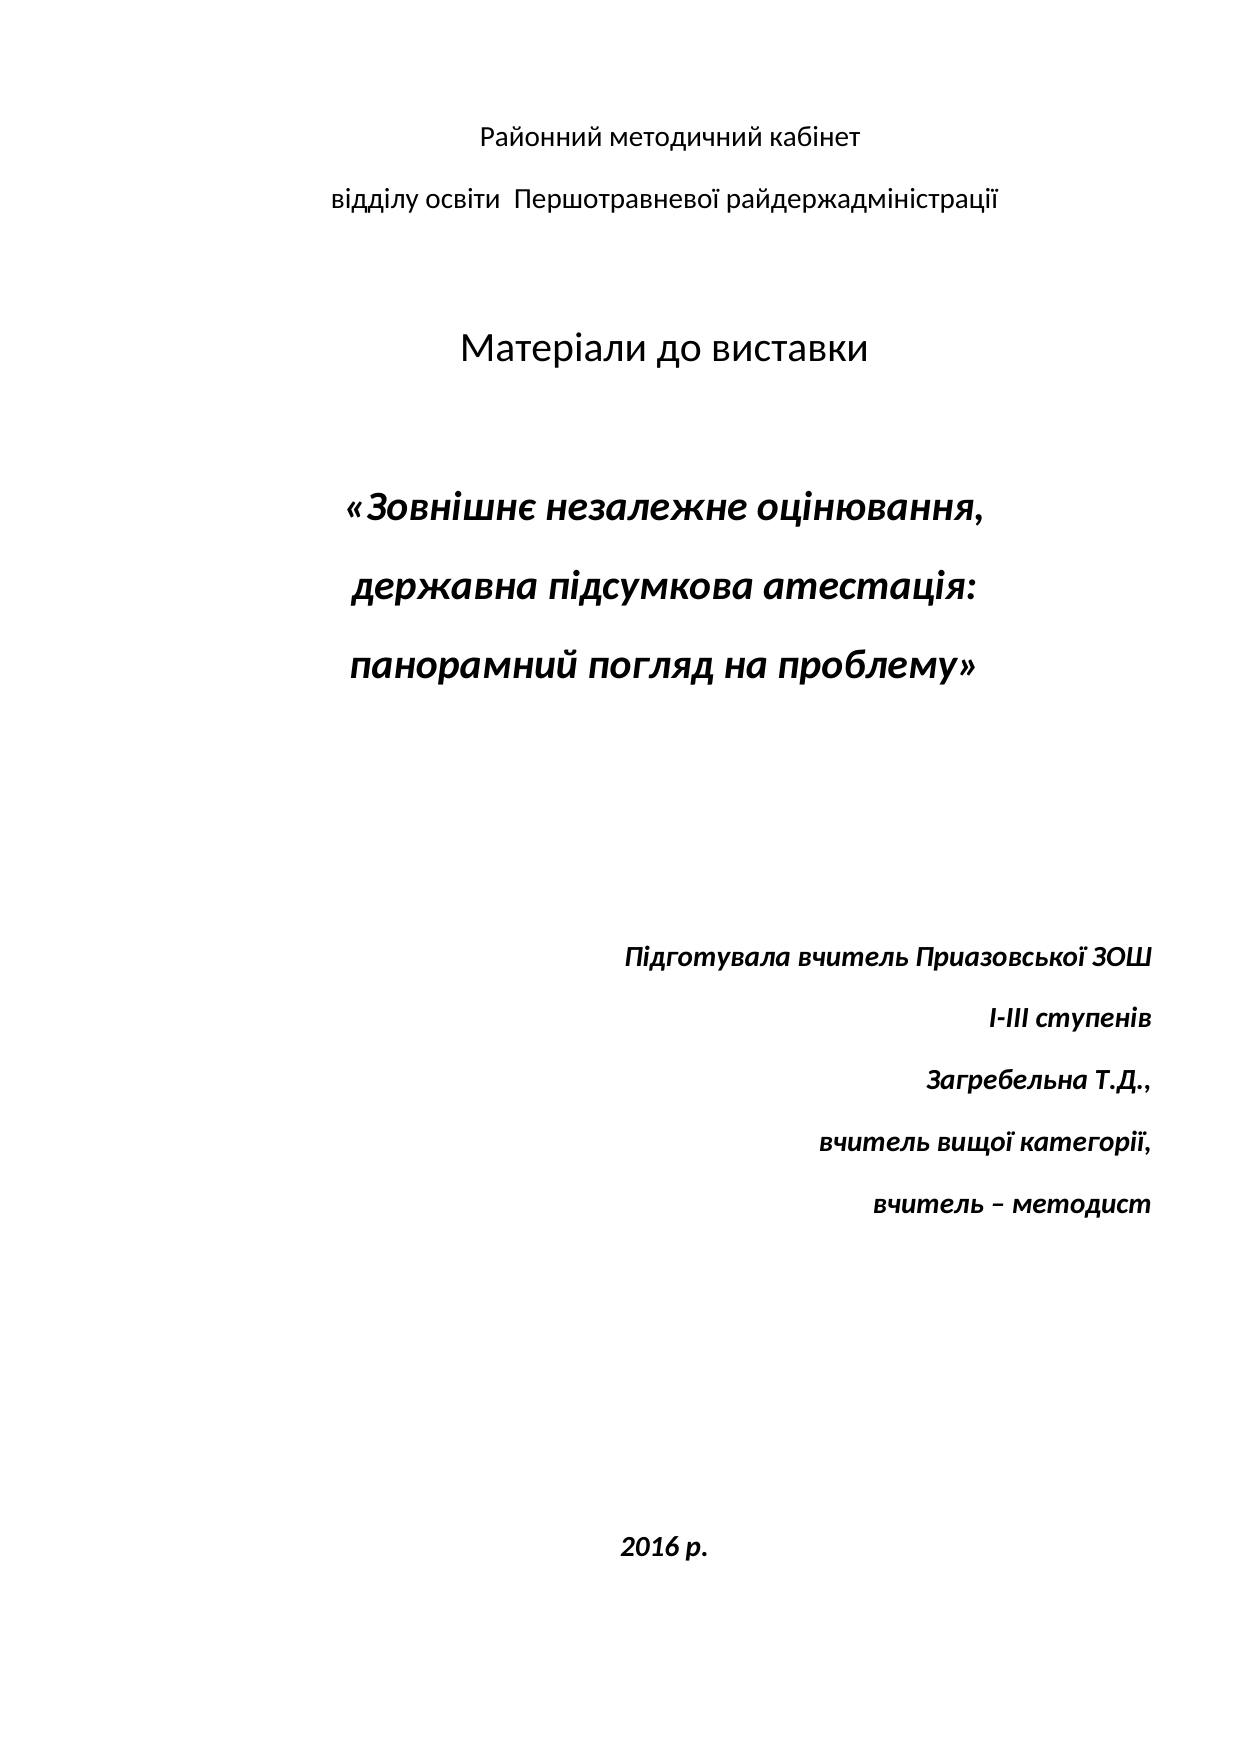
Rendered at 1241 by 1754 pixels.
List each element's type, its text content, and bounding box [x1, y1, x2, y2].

text Районний методичний кабінет [177, 118, 1152, 154]
text державна підсумкова атестація: [177, 559, 1152, 609]
text «Зовнішнє незалежне оцінювання, [177, 479, 1152, 530]
text 2016 р. [177, 1528, 1152, 1564]
text І-ІІІ ступенів [177, 999, 1152, 1035]
text відділу освіти Першотравневої райдержадміністрації [177, 180, 1152, 216]
text Матеріали до виставки [177, 321, 1152, 372]
text Підготувала вчитель Приазовської ЗОШ [177, 938, 1152, 973]
text панорамний погляд на проблему» [177, 638, 1152, 689]
text вчитель вищої категорії, [177, 1123, 1152, 1158]
text вчитель – методист [177, 1185, 1152, 1220]
text Загребельна Т.Д., [177, 1061, 1152, 1097]
